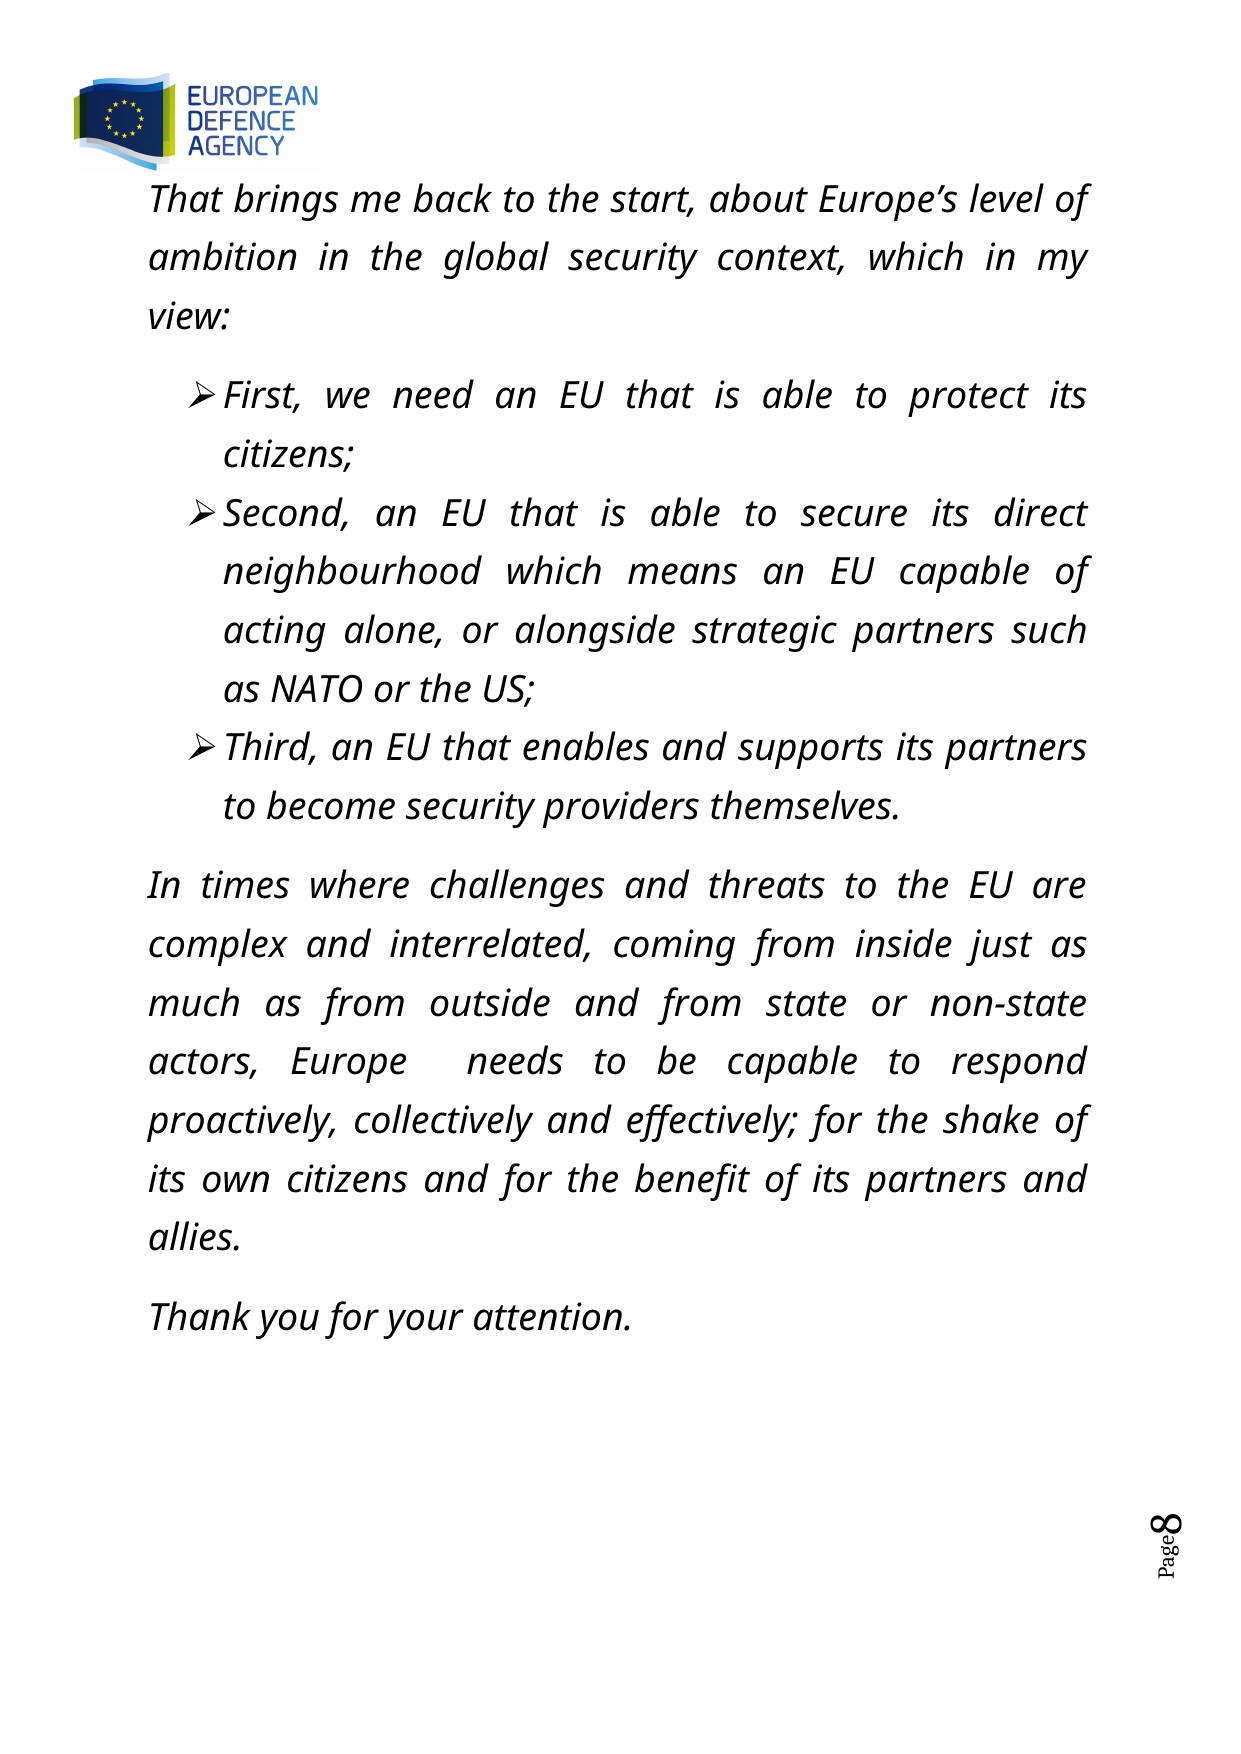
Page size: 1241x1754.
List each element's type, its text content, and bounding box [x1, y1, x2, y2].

picture [73, 73, 321, 172]
list Third, an EU that enables and supports its partners to become security providers themselves. [185, 721, 1093, 830]
list First, we need an EU that is able to protect its citizens; [185, 369, 1093, 478]
text That brings me back to the start, about Europe’s level of ambition in the global security context, which in my view: [148, 172, 1093, 340]
text Thank you for your attention. [148, 1290, 1093, 1341]
list Second, an EU that is able to secure its direct neighbourhood which means an EU capable of acting alone, or alongside strategic partners such as NATO or the US; [185, 486, 1093, 713]
text In times where challenges and threats to the EU are complex and interrelated, coming from inside just as much as from outside and from state or non-state actors, Europe needs to be capable to respond proactively, collectively and effectively; for the shake of its own citizens and for the benefit of its partners and allies. [148, 859, 1093, 1262]
